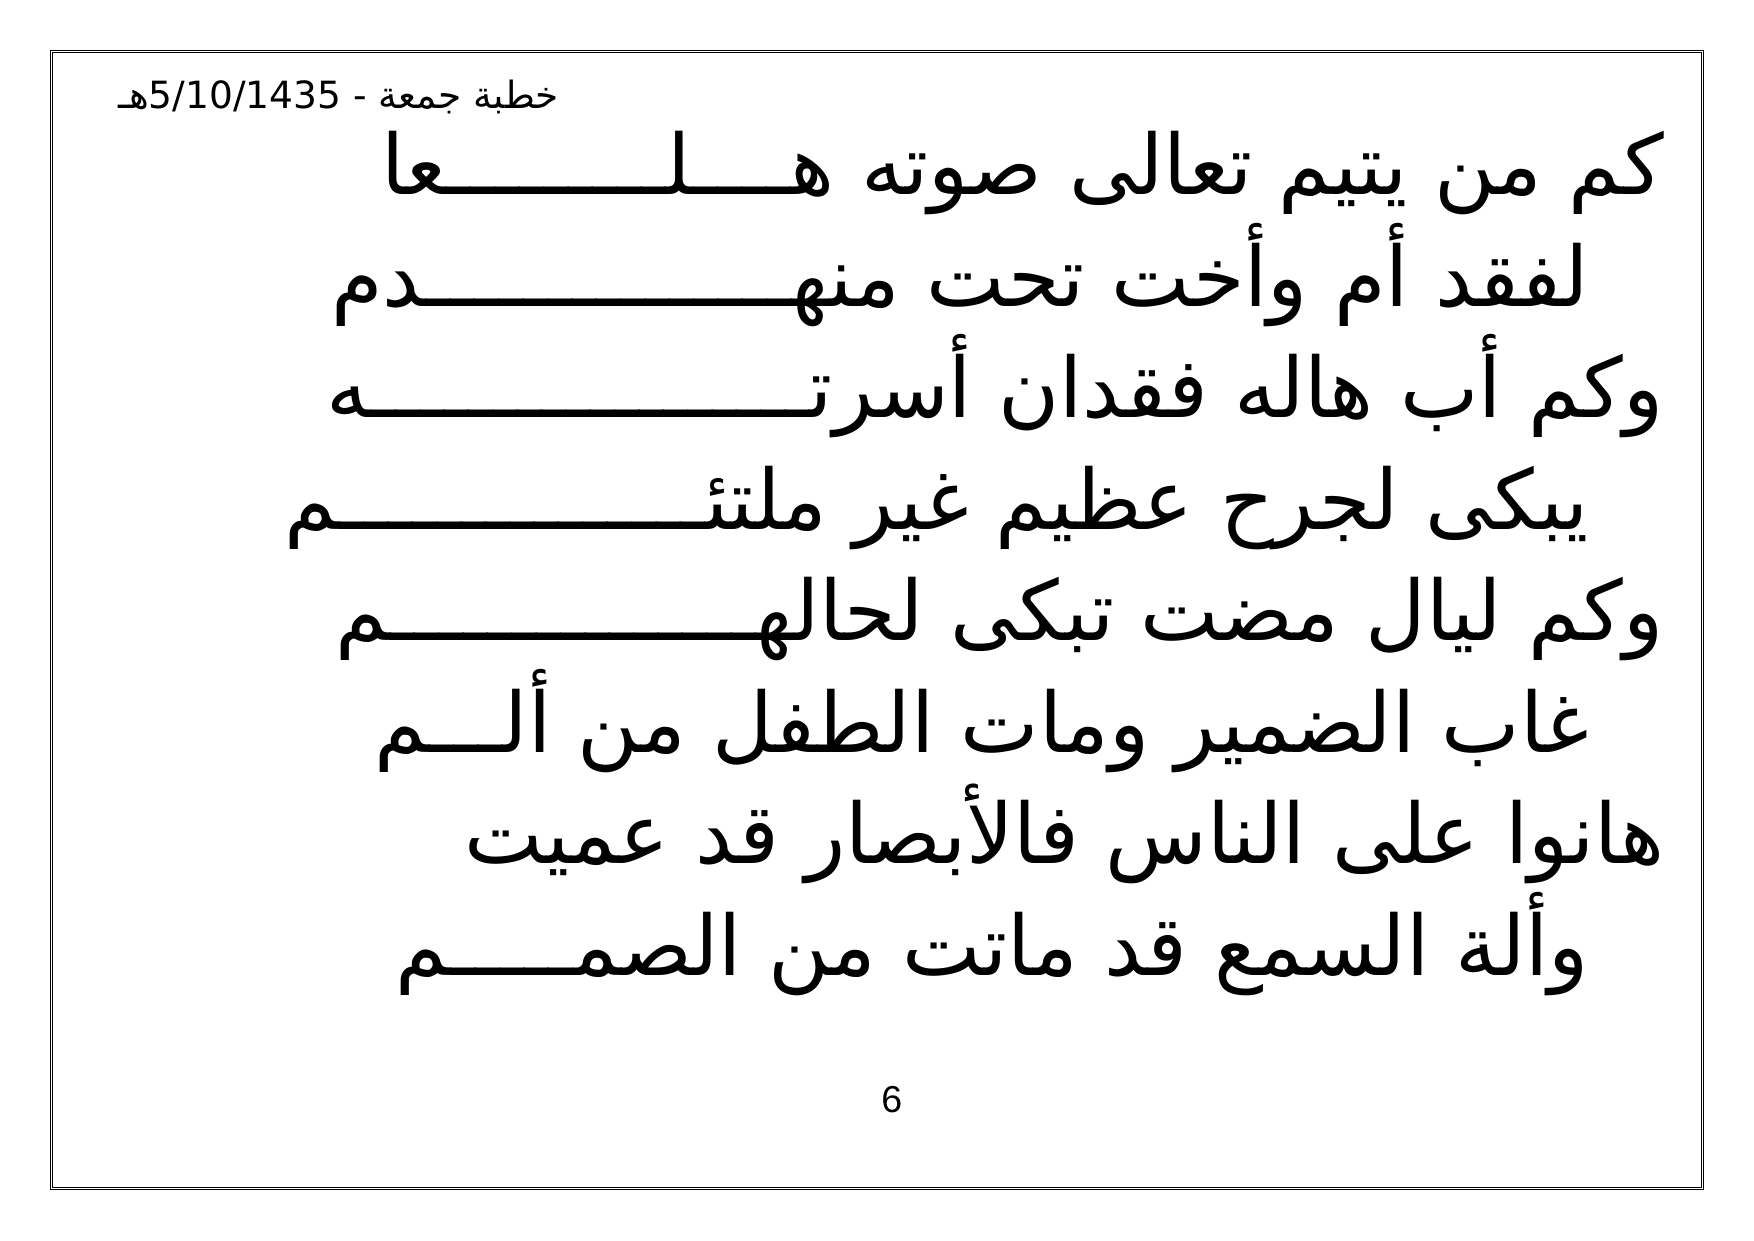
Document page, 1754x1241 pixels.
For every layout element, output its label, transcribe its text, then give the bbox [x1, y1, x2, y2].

text وكم ليال مضت تبكى لحالهـــــــــــــــم غاب الضمير ومات الطفل من ألـــم [118, 563, 1665, 772]
text هانوا على الناس فالأبصار قد عميت وألة السمع قد ماتت من الصمـــــم [118, 786, 1665, 994]
text كم من يتيم تعالى صوته هــــلـــــــــعا لفقد أم وأخت تحت منهـــــــــــــــدم [118, 117, 1665, 326]
text وكم أب هاله فقدان أسرتــــــــــــــــــه يبكى لجرح عظيم غير ملتئـــــــــــــــم [118, 340, 1665, 549]
